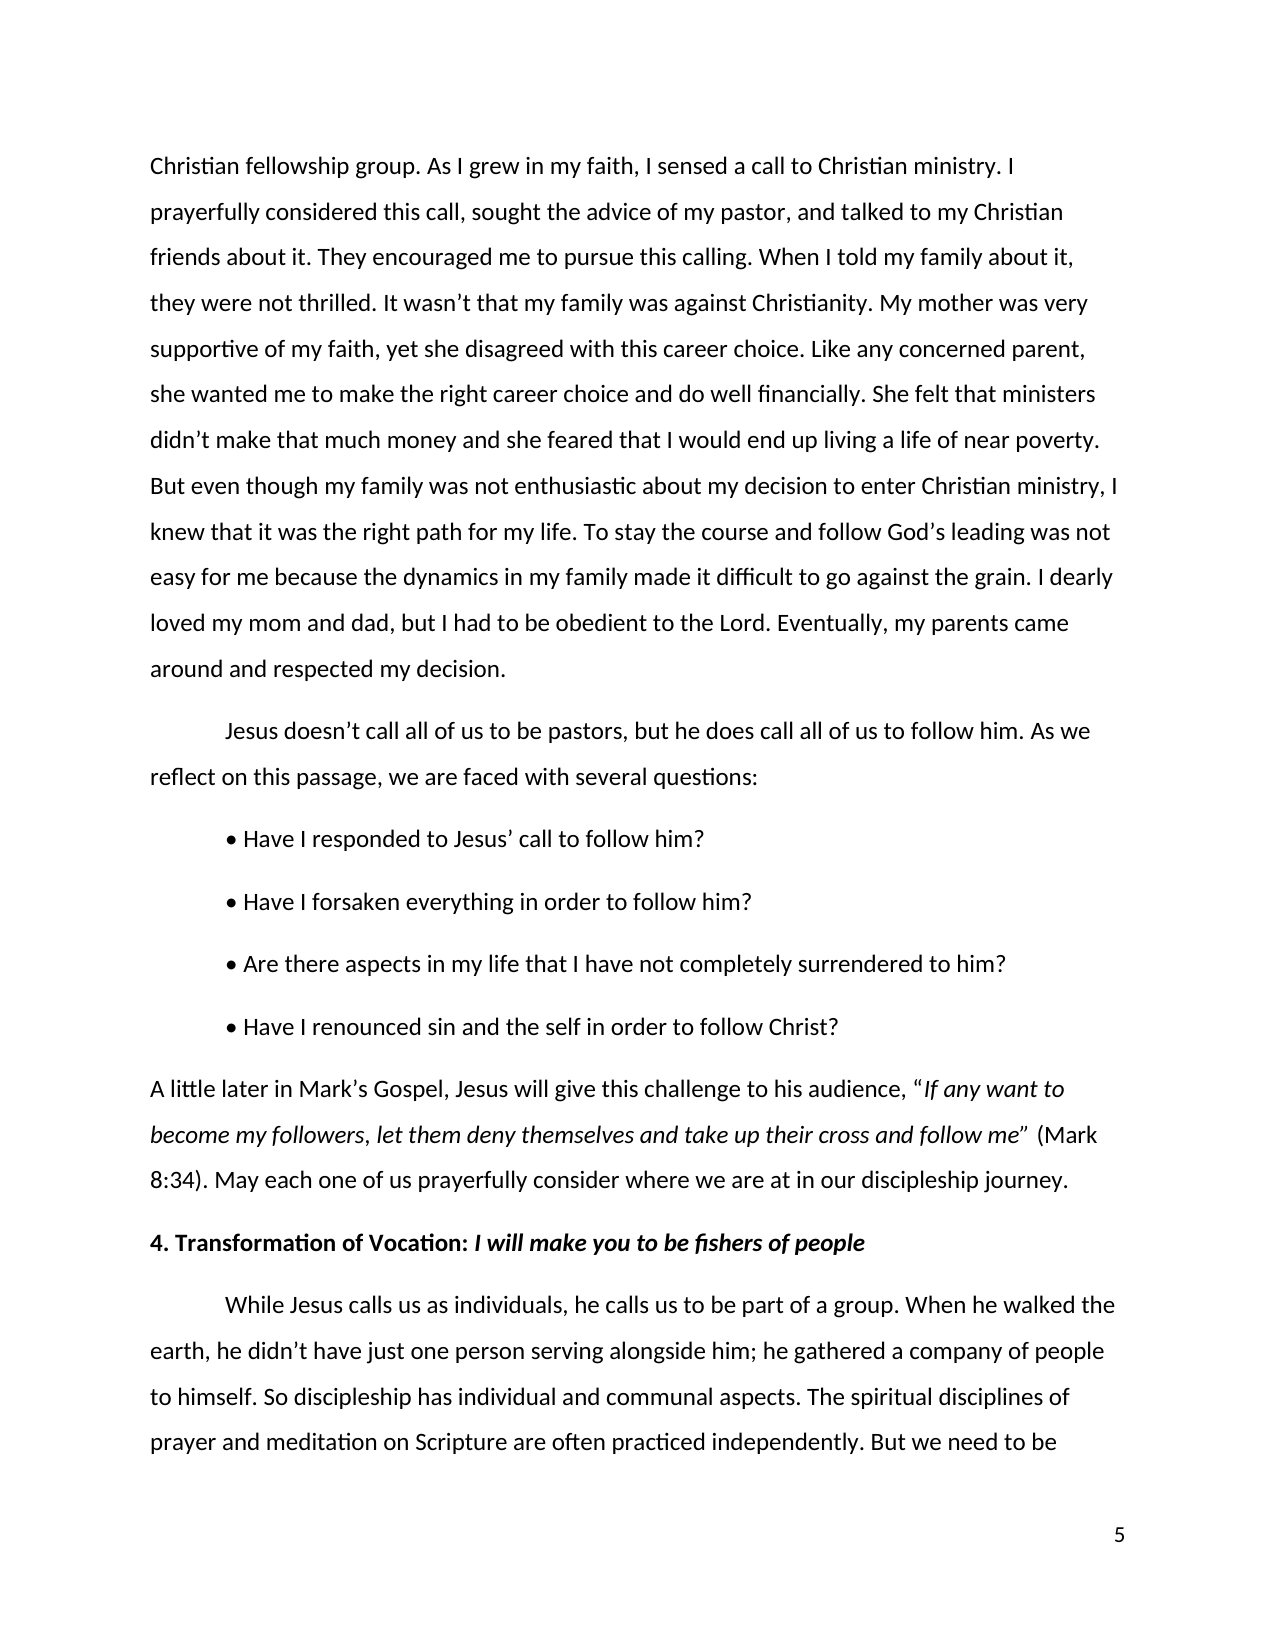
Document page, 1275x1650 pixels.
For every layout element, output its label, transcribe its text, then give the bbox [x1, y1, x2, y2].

text • Are there aspects in my life that I have not completely surrendered to him? [150, 948, 1125, 979]
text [150, 1289, 1125, 1457]
text • Have I responded to Jesus’ call to follow him? [150, 823, 1125, 854]
text A little later in Mark’s Gospel, Jesus will give this challenge to his audience, “If any want to become my followers, let them deny themselves and take up their cross and follow me” (Mark 8:34). May each one of us prayerfully consider where we are at in our discipleship journey. [150, 1073, 1125, 1195]
text • Have I forsaken everything in order to follow him? [150, 886, 1125, 916]
text 4. Transformation of Vocation: I will make you to be fishers of people [150, 1227, 1125, 1257]
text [150, 150, 1125, 683]
text Jesus doesn’t call all of us to be pastors, but he does call all of us to follow him. As we reflect on this passage, we are faced with several questions: [150, 715, 1125, 792]
text • Have I renounced sin and the self in order to follow Christ? [150, 1011, 1125, 1041]
